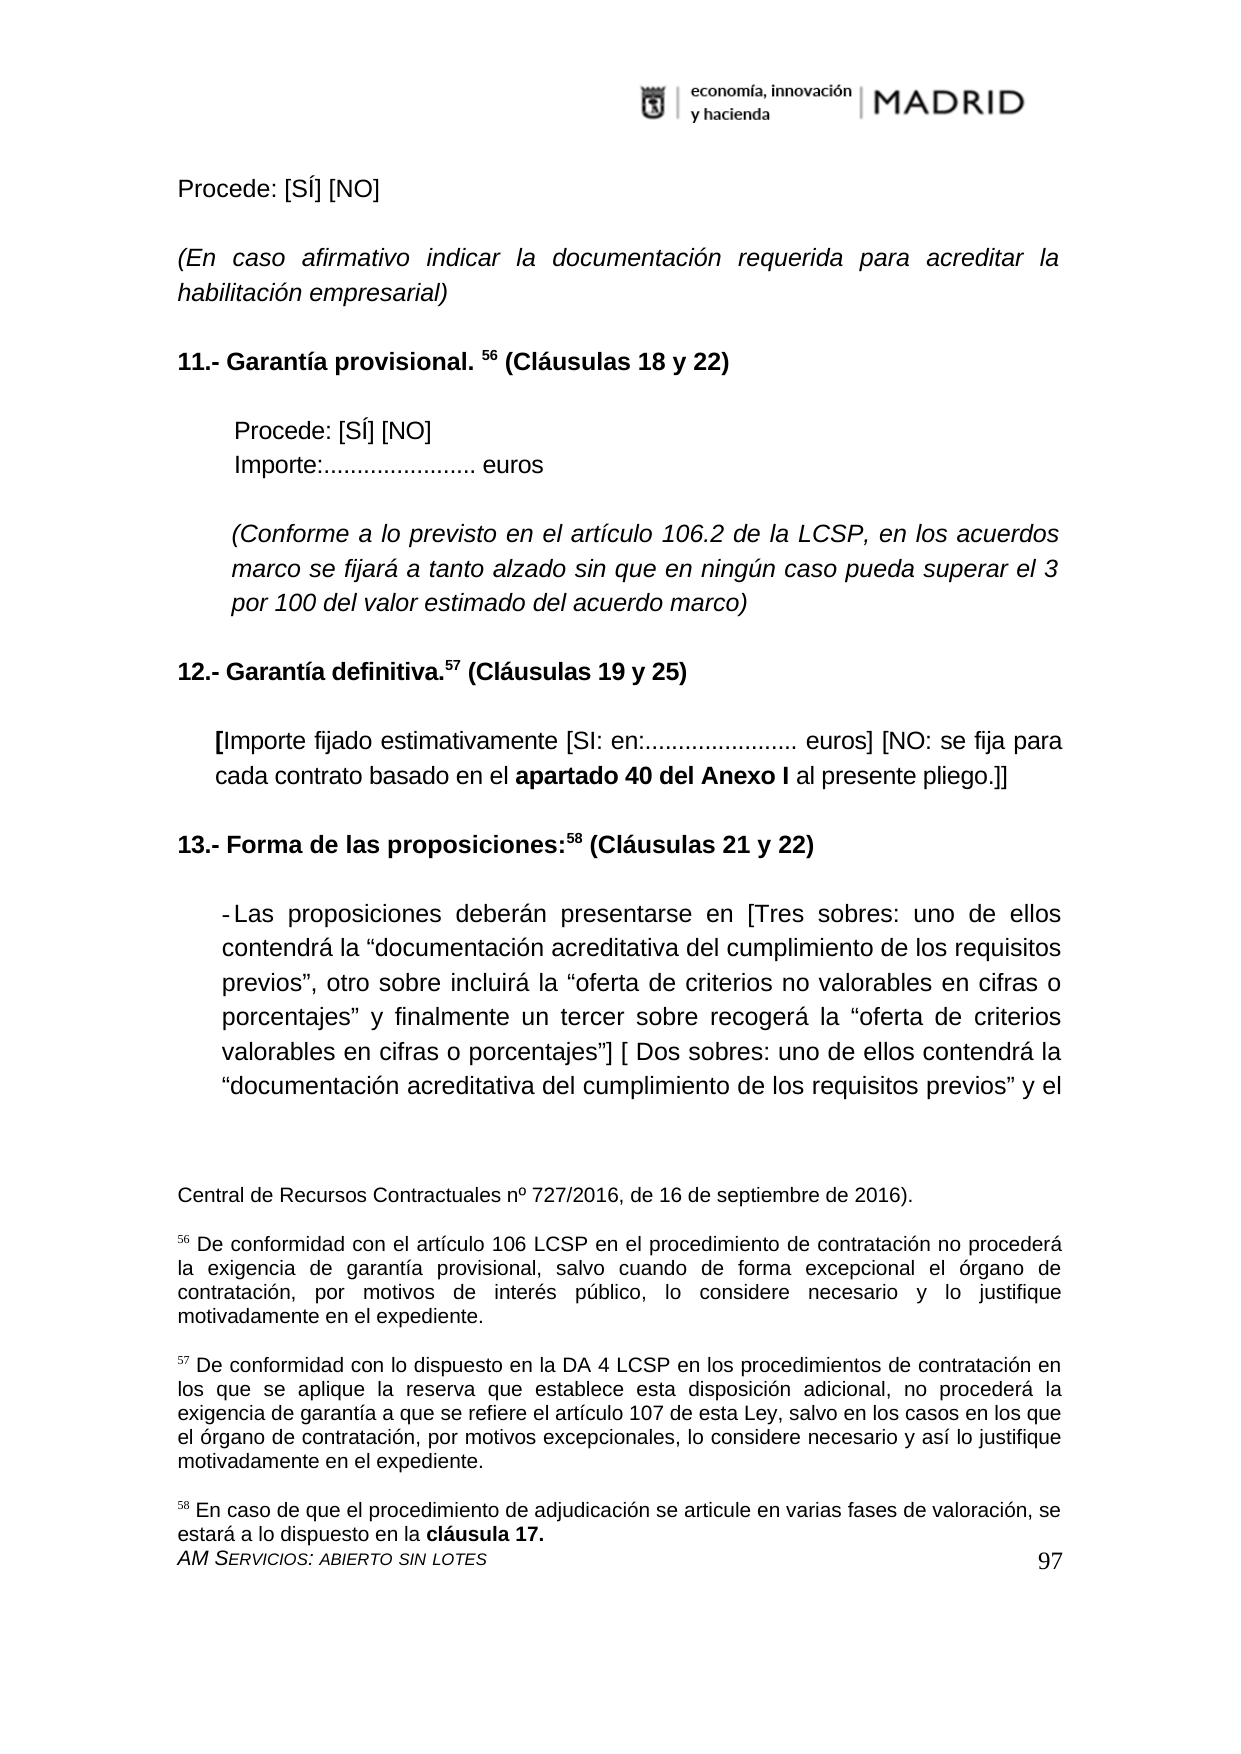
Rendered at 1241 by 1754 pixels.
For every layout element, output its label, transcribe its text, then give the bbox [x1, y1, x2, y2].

text Importe:....................... euros [177, 450, 1063, 479]
text Procede: [SÍ] [NO] [177, 416, 1063, 444]
text (Conforme a lo previsto en el artículo 106.2 de , en los acuerdos marco se fijará a tanto alzado sin que en ningún caso pueda superar el 3 por 100 del valor estimado del acuerdo marco) [231, 519, 1063, 617]
text Procede: [SÍ] [NO] [177, 174, 1063, 203]
text 13.- Forma de las proposiciones: (Cláusulas 21 y 22) [177, 829, 1063, 858]
text (En caso afirmativo indicar la documentación requerida para acreditar la habilitación empresarial) [177, 243, 1063, 307]
text 11.- Garantía provisional. (Cláusulas 18 y 22) [177, 347, 1063, 376]
text 12.- Garantía definitiva. (Cláusulas 19 y 25) [177, 657, 1063, 686]
list Las proposiciones deberán presentarse en [Tres sobres: uno de ellos contendrá la “documentación acreditativa del cumplimiento de los requisitos previos”, otro sobre incluirá la “oferta de criterios no valorables en cifras o porcentajes” y finalmente un tercer sobre recogerá la “oferta de criterios valorables en cifras o porcentajes”] [ Dos sobres: uno de ellos contendrá la “documentación acreditativa del cumplimiento de los requisitos previos” y el otro sobre recogerá la “oferta de criterios valorables en cifras o porcentajes”] [222, 898, 1063, 1100]
picture [620, 73, 1041, 140]
text [Importe fijado estimativamente [SI: en:....................... euros] [NO: se fija para cada contrato basado en el apartado 40 del Anexo I al presente pliego.]] [158, 726, 1063, 789]
